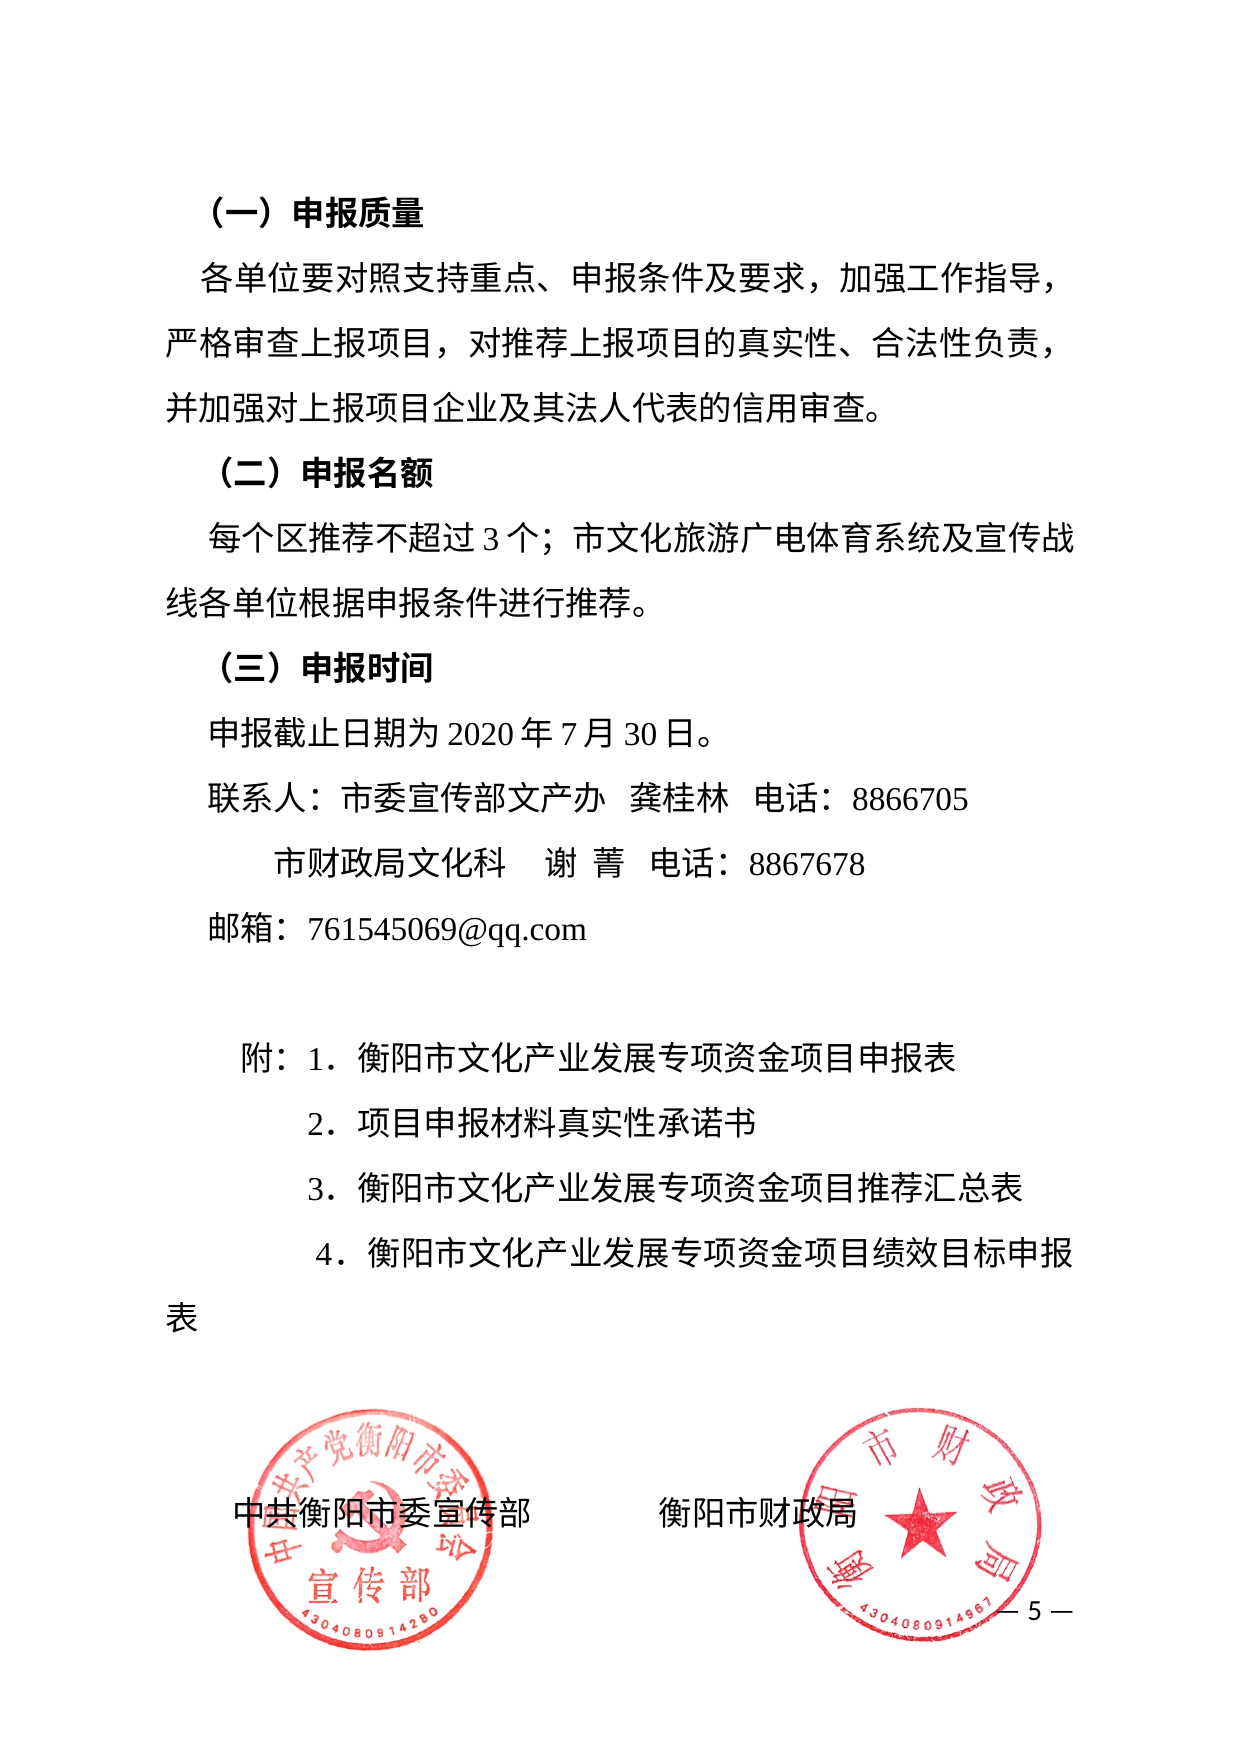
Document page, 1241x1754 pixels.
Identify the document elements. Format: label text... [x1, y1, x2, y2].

text 4．衡阳市文化产业发展专项资金项目绩效目标申报表 [165, 1218, 1075, 1348]
text 各单位要对照支持重点、申报条件及要求，加强工作指导，严格审查上报项目，对推荐上报项目的真实性、合法性负责，并加强对上报项目企业及其法人代表的信用审查。 [165, 243, 1075, 438]
picture [793, 1543, 1045, 1648]
text 附：1．衡阳市文化产业发展专项资金项目申报表 [165, 1023, 1075, 1088]
text （三）申报时间 [165, 633, 1075, 698]
text 中共衡阳市委宣传部 衡阳市财政局 [165, 1478, 1075, 1543]
text 联系人：市委宣传部文产办 龚桂林 电话：8866705 [165, 763, 1075, 828]
text （二）申报名额 [165, 438, 1075, 503]
text （一）申报质量 [165, 178, 1075, 243]
text 3．衡阳市文化产业发展专项资金项目推荐汇总表 [165, 1153, 1075, 1218]
picture [242, 1404, 495, 1478]
text 邮箱：761545069@qq.com [165, 893, 1075, 958]
text 申报截止日期为2020年7月30日。 [165, 698, 1075, 763]
picture [793, 1404, 1045, 1478]
picture [242, 1543, 495, 1656]
text 市财政局文化科 谢 菁 电话：8867678 [165, 828, 1075, 893]
text 每个区推荐不超过3个；市文化旅游广电体育系统及宣传战线各单位根据申报条件进行推荐。 [165, 503, 1075, 633]
text 2．项目申报材料真实性承诺书 [165, 1088, 1075, 1153]
